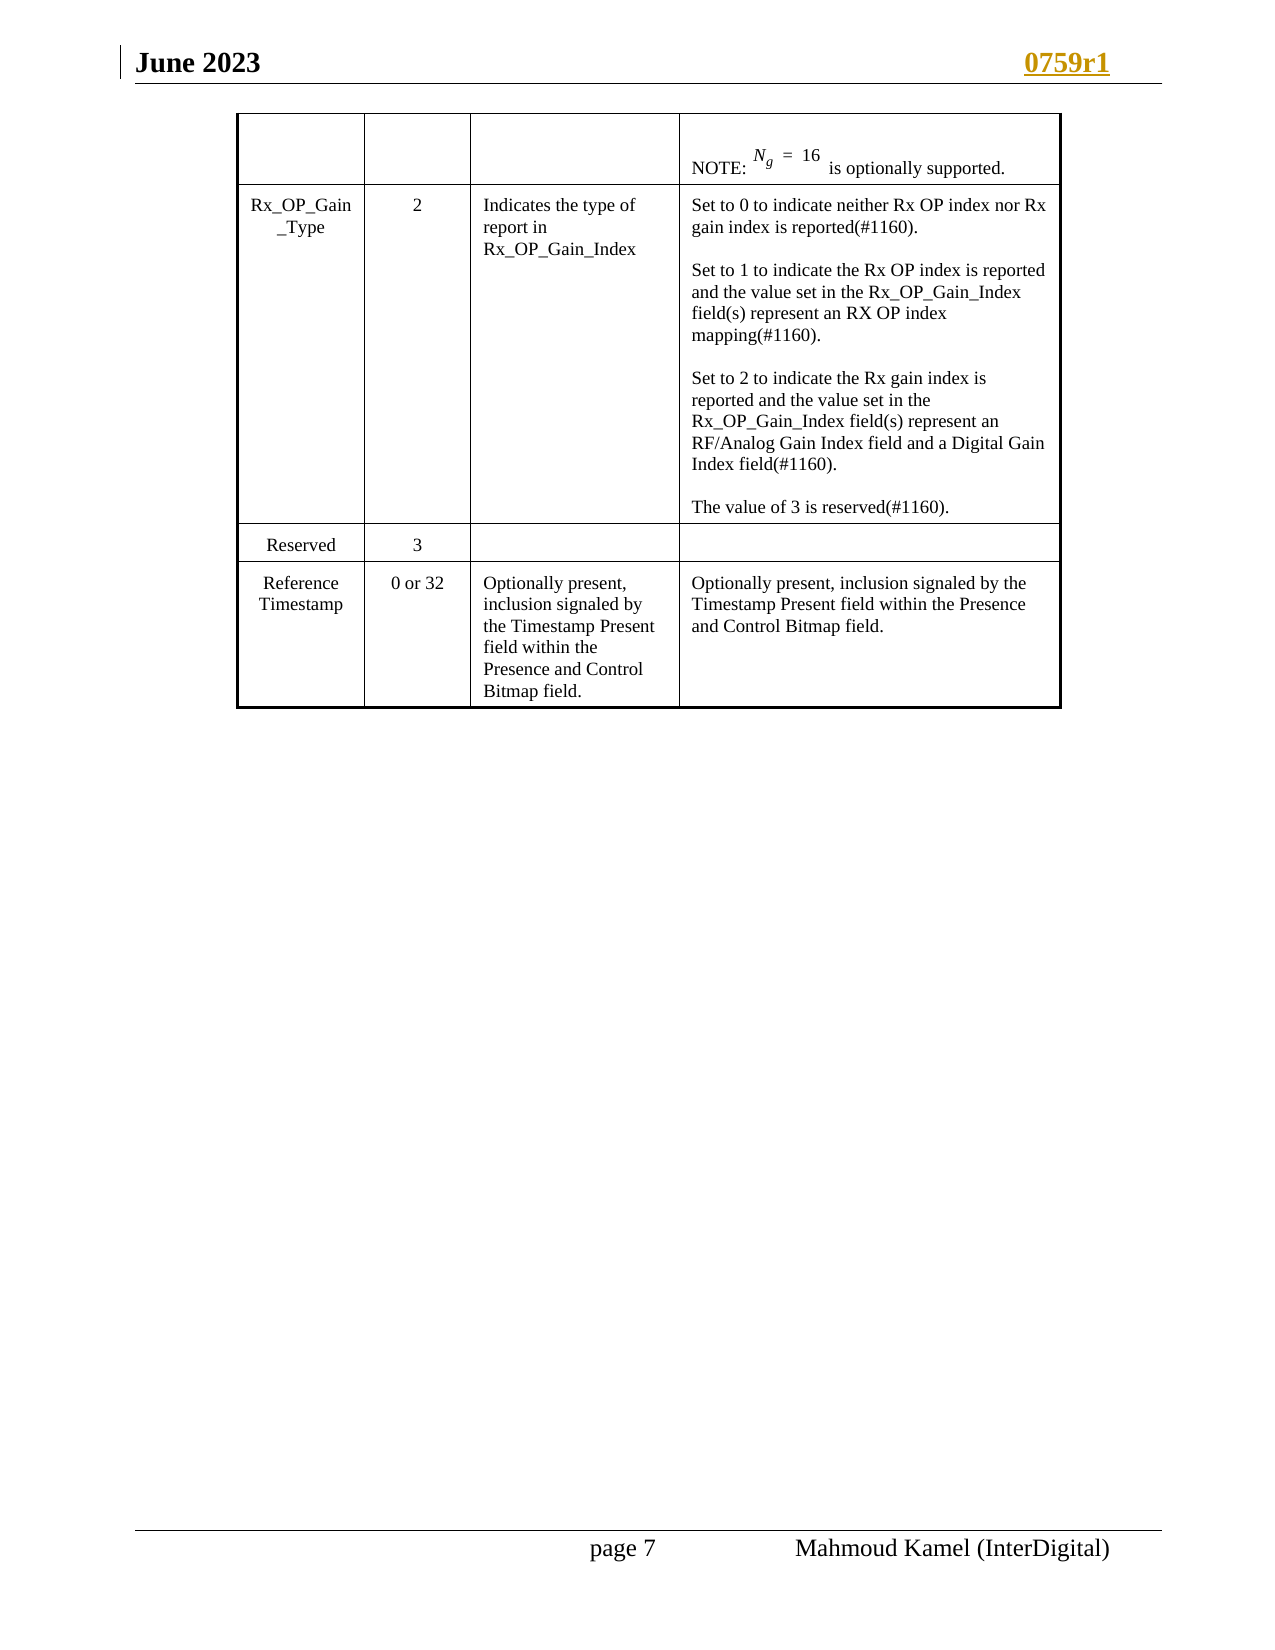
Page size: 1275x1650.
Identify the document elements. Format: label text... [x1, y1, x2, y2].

table_cell 1 [365, 114, 470, 183]
table_cell [239, 114, 364, 183]
table_cell 2 [365, 185, 470, 523]
table_cell Optionally present, inclusion signaled by the Timestamp Present field within the Presence and Control Bitmap field. [471, 562, 679, 706]
table_cell 0 or 32 [365, 562, 470, 706]
table_cell Indicates the type of report in Rx_OP_Gain_Index [471, 185, 679, 523]
table_cell Optionally present, inclusion signaled by the Timestamp Present field within the Presence and Control Bitmap field. [680, 562, 1059, 706]
table_cell Rx_OP_Gain_Type [239, 185, 364, 523]
table_cell [471, 524, 679, 561]
table_cell Reference Timestamp [239, 562, 364, 706]
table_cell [471, 114, 679, 183]
table_cell Set to 0 to indicate neither Rx OP index nor Rx gain index is reported(#1160). Set to 1 to indicate the Rx OP index is reported and the value set in the Rx_OP_Gain_Index field(s) represent an RX OP index mapping(#1160). Set to 2 to indicate the Rx gain index is reported and the value set in the Rx_OP_Gain_Index field(s) represent an RF/Analog Gain Index field and a Digital Gain Index field(#1160). The value of 3 is reserved(#1160). [680, 185, 1059, 523]
table_cell Reserved [239, 524, 364, 561]
table_cell [680, 524, 1059, 561]
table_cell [680, 114, 1059, 183]
table_cell 3 [365, 524, 470, 561]
